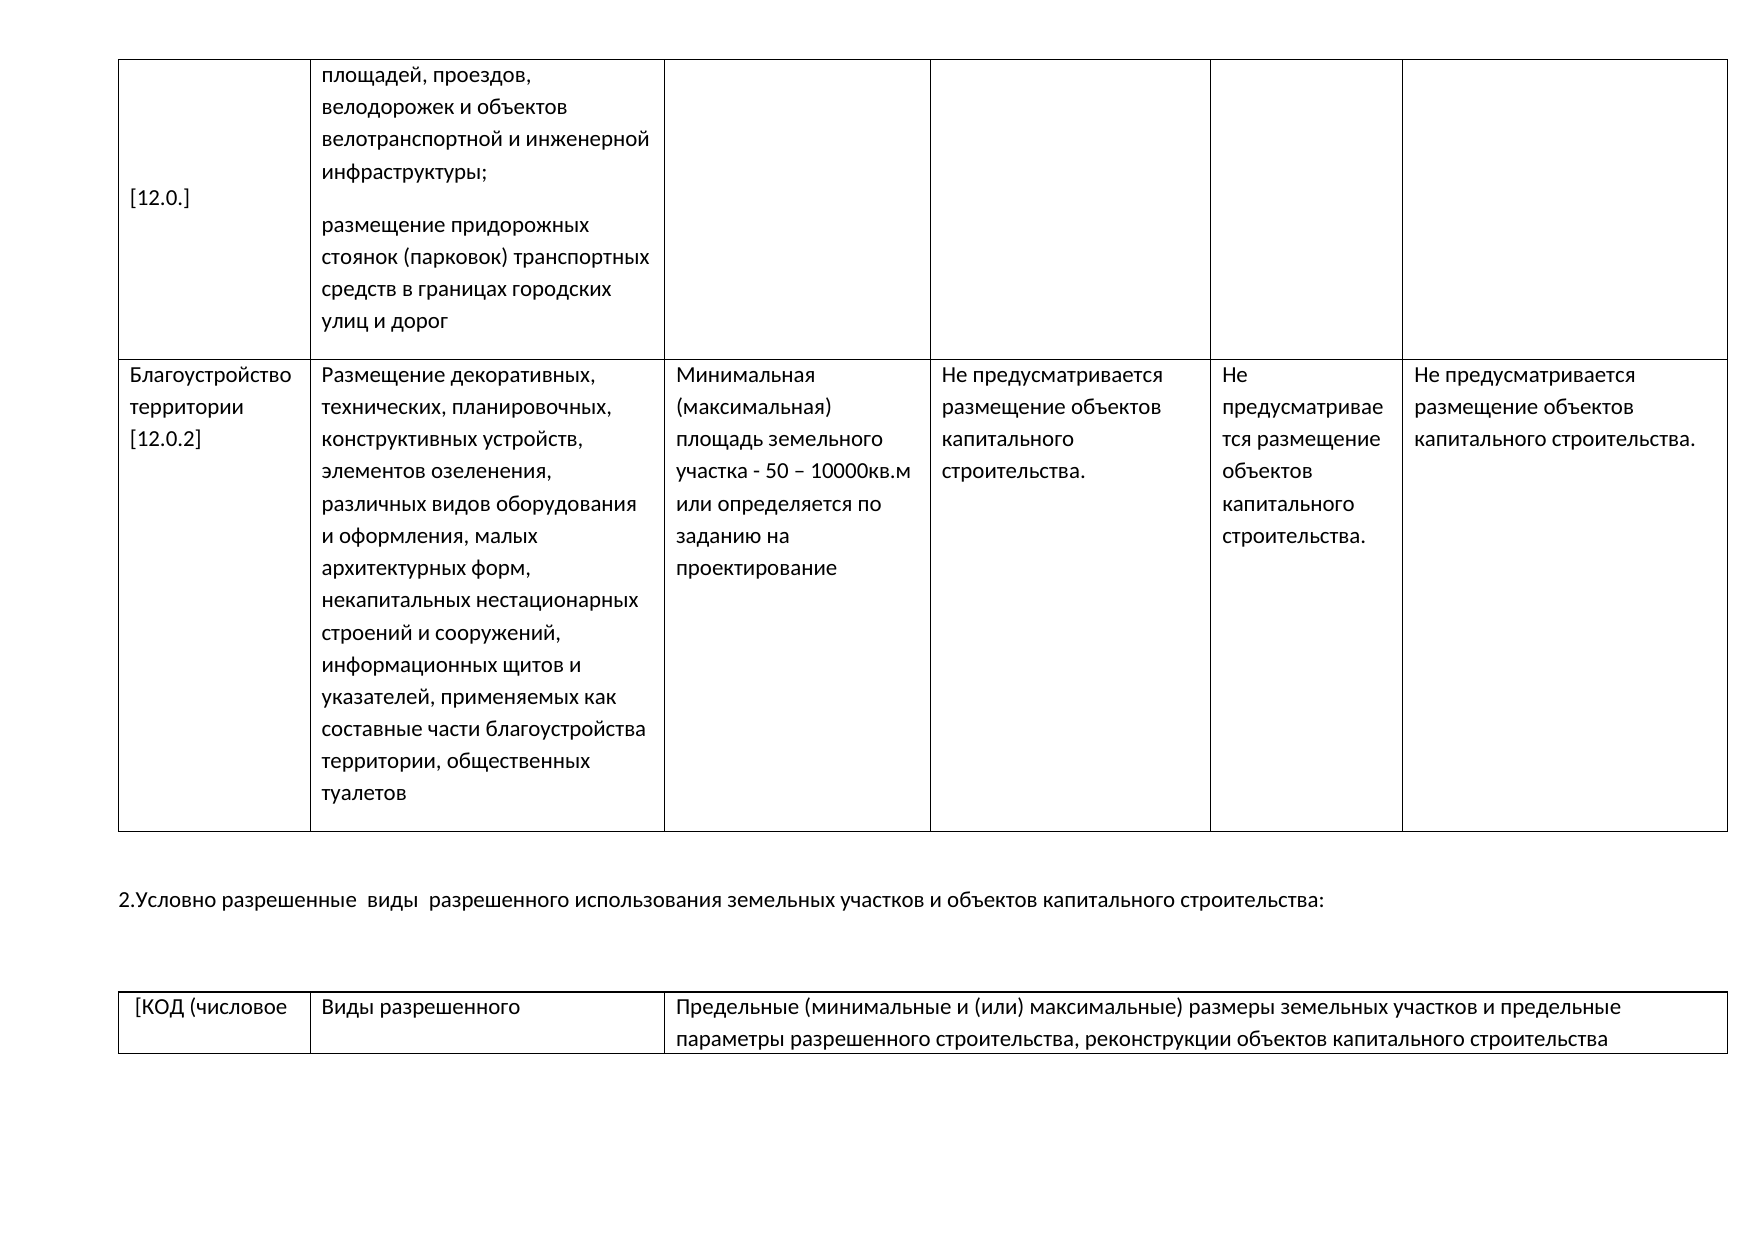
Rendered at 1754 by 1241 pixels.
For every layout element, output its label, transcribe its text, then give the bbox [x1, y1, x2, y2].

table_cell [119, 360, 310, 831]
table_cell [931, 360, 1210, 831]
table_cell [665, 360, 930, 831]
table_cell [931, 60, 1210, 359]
text 2.Условно разрешенные виды разрешенного использования земельных участков и объектов капитального строительства: [118, 885, 1636, 913]
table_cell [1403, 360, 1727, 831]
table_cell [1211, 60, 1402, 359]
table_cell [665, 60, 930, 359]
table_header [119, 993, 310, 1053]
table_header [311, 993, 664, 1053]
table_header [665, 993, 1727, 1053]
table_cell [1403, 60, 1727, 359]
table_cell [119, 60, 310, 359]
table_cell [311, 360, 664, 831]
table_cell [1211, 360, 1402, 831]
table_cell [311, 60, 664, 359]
